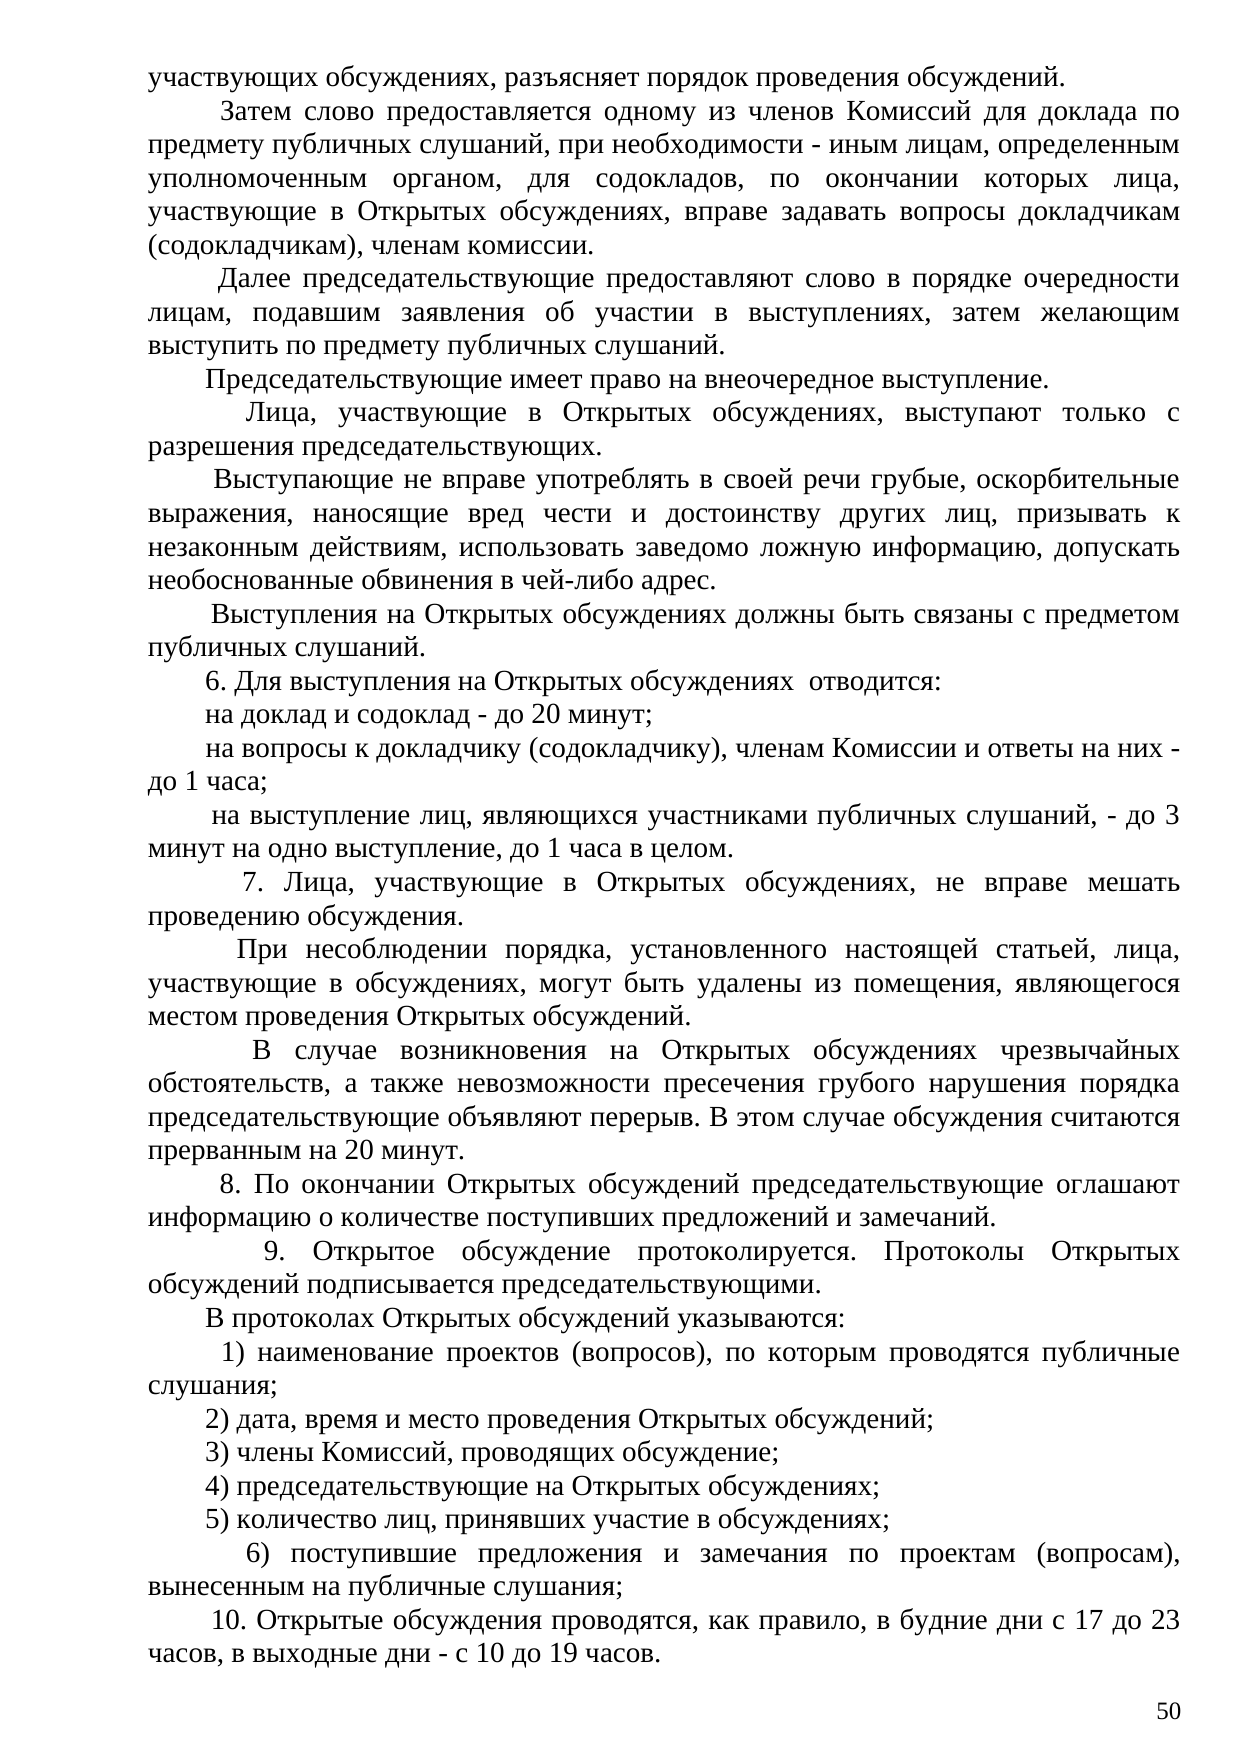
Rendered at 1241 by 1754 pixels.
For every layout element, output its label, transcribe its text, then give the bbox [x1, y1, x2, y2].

text 2) дата, время и место проведения Открытых обсуждений; [148, 1401, 1181, 1434]
text 5) количество лиц, принявших участие в обсуждениях; [148, 1501, 1181, 1535]
text 3) члены Комиссий, проводящих обсуждение; [148, 1434, 1181, 1468]
text 9. Открытое обсуждение протоколируется. Протоколы Открытых обсуждений подписывается председательствующими. [148, 1233, 1181, 1300]
text на выступление лиц, являющихся участниками публичных слушаний, - до 3 минут на одно выступление, до 1 часа в целом. [148, 797, 1181, 864]
text Выступающие не вправе употреблять в своей речи грубые, оскорбительные выражения, наносящие вред чести и достоинству других лиц, призывать к незаконным действиям, использовать заведомо ложную информацию, допускать необоснованные обвинения в чей-либо адрес. [148, 462, 1181, 596]
text на доклад и содоклад - до 20 минут; [148, 696, 1181, 730]
text 7. Лица, участвующие в Открытых обсуждениях, не вправе мешать проведению обсуждения. [148, 864, 1181, 931]
text 4) председательствующие на Открытых обсуждениях; [148, 1468, 1181, 1501]
text Выступления на Открытых обсуждениях должны быть связаны с предметом публичных слушаний. [148, 596, 1181, 663]
text В случае возникновения на Открытых обсуждениях чрезвычайных обстоятельств, а также невозможности пресечения грубого нарушения порядка председательствующие объявляют перерыв. В этом случае обсуждения считаются прерванным на 20 минут. [148, 1032, 1181, 1166]
text Председательствующие имеет право на внеочередное выступление. [148, 361, 1181, 394]
text Лица, участвующие в Открытых обсуждениях, выступают только с разрешения председательствующих. [148, 394, 1181, 462]
text 8. По окончании Открытых обсуждений председательствующие оглашают информацию о количестве поступивших предложений и замечаний. [148, 1166, 1181, 1233]
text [148, 59, 1181, 93]
text 10. Открытые обсуждения проводятся, как правило, в будние дни с 17 до 23 часов, в выходные дни - с 10 до 19 часов. [148, 1602, 1181, 1669]
text Далее председательствующие предоставляют слово в порядке очередности лицам, подавшим заявления об участии в выступлениях, затем желающим выступить по предмету публичных слушаний. [148, 260, 1181, 361]
text 6. Для выступления на Открытых обсуждениях отводится: [148, 663, 1181, 696]
text 1) наименование проектов (вопросов), по которым проводятся публичные слушания; [148, 1334, 1181, 1401]
text При несоблюдении порядка, установленного настоящей статьей, лица, участвующие в обсуждениях, могут быть удалены из помещения, являющегося местом проведения Открытых обсуждений. [148, 931, 1181, 1032]
text на вопросы к докладчику (содокладчику), членам Комиссии и ответы на них - до 1 часа; [148, 730, 1181, 797]
text Затем слово предоставляется одному из членов Комиссий для доклада по предмету публичных слушаний, при необходимости - иным лицам, определенным уполномоченным органом, для содокладов, по окончании которых лица, участвующие в Открытых обсуждениях, вправе задавать вопросы докладчикам (содокладчикам), членам комиссии. [148, 93, 1181, 260]
text В протоколах Открытых обсуждений указываются: [148, 1300, 1181, 1334]
text 6) поступившие предложения и замечания по проектам (вопросам), вынесенным на публичные слушания; [148, 1535, 1181, 1602]
